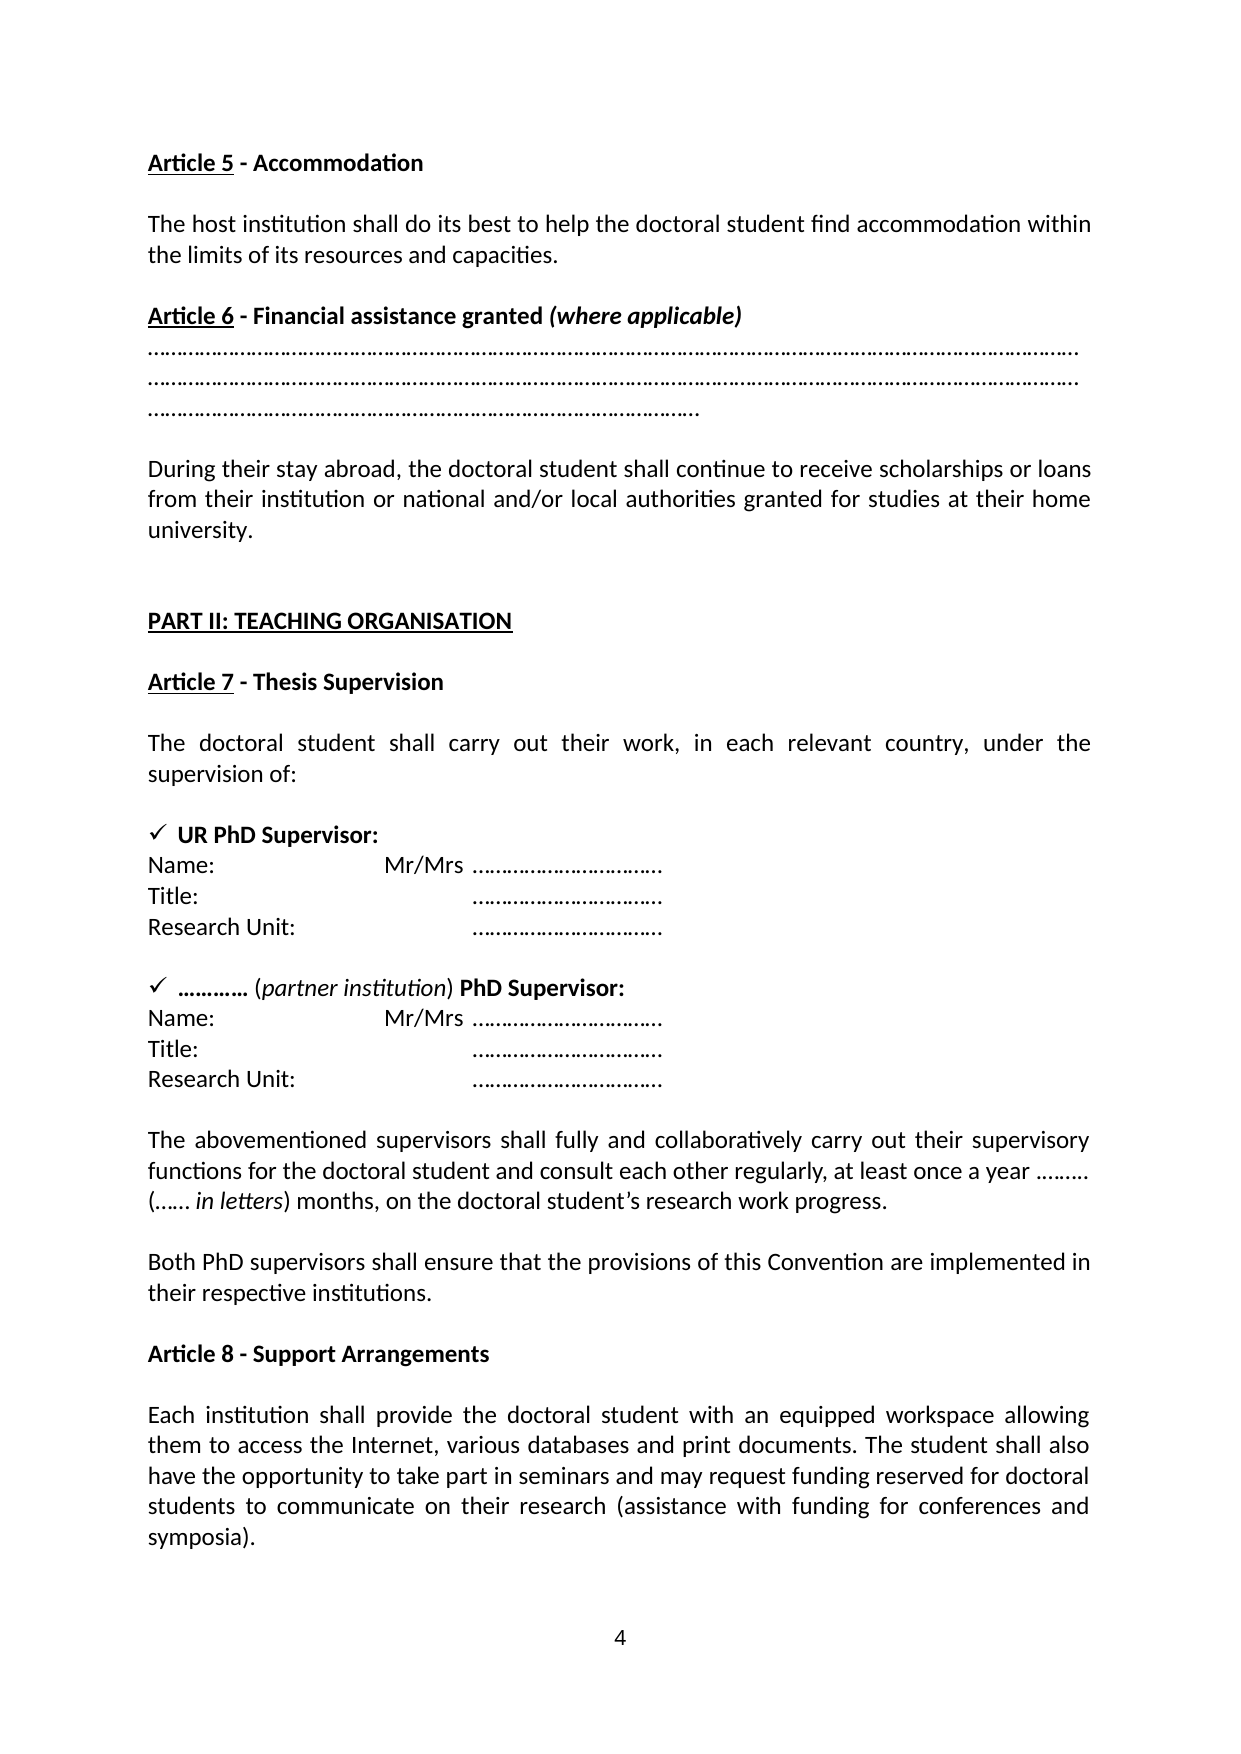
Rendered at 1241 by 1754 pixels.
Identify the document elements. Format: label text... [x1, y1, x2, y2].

text PART II: TEACHING ORGANISATION [148, 605, 1093, 636]
text The host institution shall do its best to help the doctoral student find accommodation within the limits of its resources and capacities. [148, 209, 1093, 270]
list Name: Mr/Mrs …………………………… [148, 849, 1093, 880]
list UR PhD Supervisor: [148, 819, 1093, 849]
text Article 8 - Support Arrangements [148, 1338, 1093, 1368]
text …………………………………………………………………………………………………………………………………………………………………………………………………………………………………………………………………………………………………………………………………………………………………………………… [148, 331, 1093, 422]
list ………… (partner institution) PhD Supervisor: [148, 972, 1093, 1002]
list Title: …………………………… [148, 1033, 1093, 1063]
text Both PhD supervisors shall ensure that the provisions of this Convention are implemented in their respective institutions. [148, 1246, 1093, 1307]
list Name: Mr/Mrs …………………………… [148, 1002, 1093, 1033]
list Research Unit: …………………………… [148, 1063, 1093, 1094]
text Article 6 - Financial assistance granted (where applicable) [148, 300, 1093, 331]
text The abovementioned supervisors shall fully and collaboratively carry out their supervisory functions for the doctoral student and consult each other regularly, at least once a year .…….. (…… in letters) months, on the doctoral student’s research work progress. [148, 1124, 1091, 1216]
text Each institution shall provide the doctoral student with an equipped workspace allowing them to access the Internet, various databases and print documents. The student shall also have the opportunity to take part in seminars and may request funding reserved for doctoral students to communicate on their research (assistance with funding for conferences and symposia). [148, 1399, 1091, 1552]
text Article 5 - Accommodation [148, 148, 1093, 178]
list Research Unit: …………………………… [148, 911, 1093, 941]
text Article 7 - Thesis Supervision [148, 666, 1093, 697]
text The doctoral student shall carry out their work, in each relevant country, under the supervision of: [148, 727, 1093, 788]
text During their stay abroad, the doctoral student shall continue to receive scholarships or loans from their institution or national and/or local authorities granted for studies at their home university. [148, 453, 1093, 544]
list Title: …………………………… [148, 880, 1093, 911]
